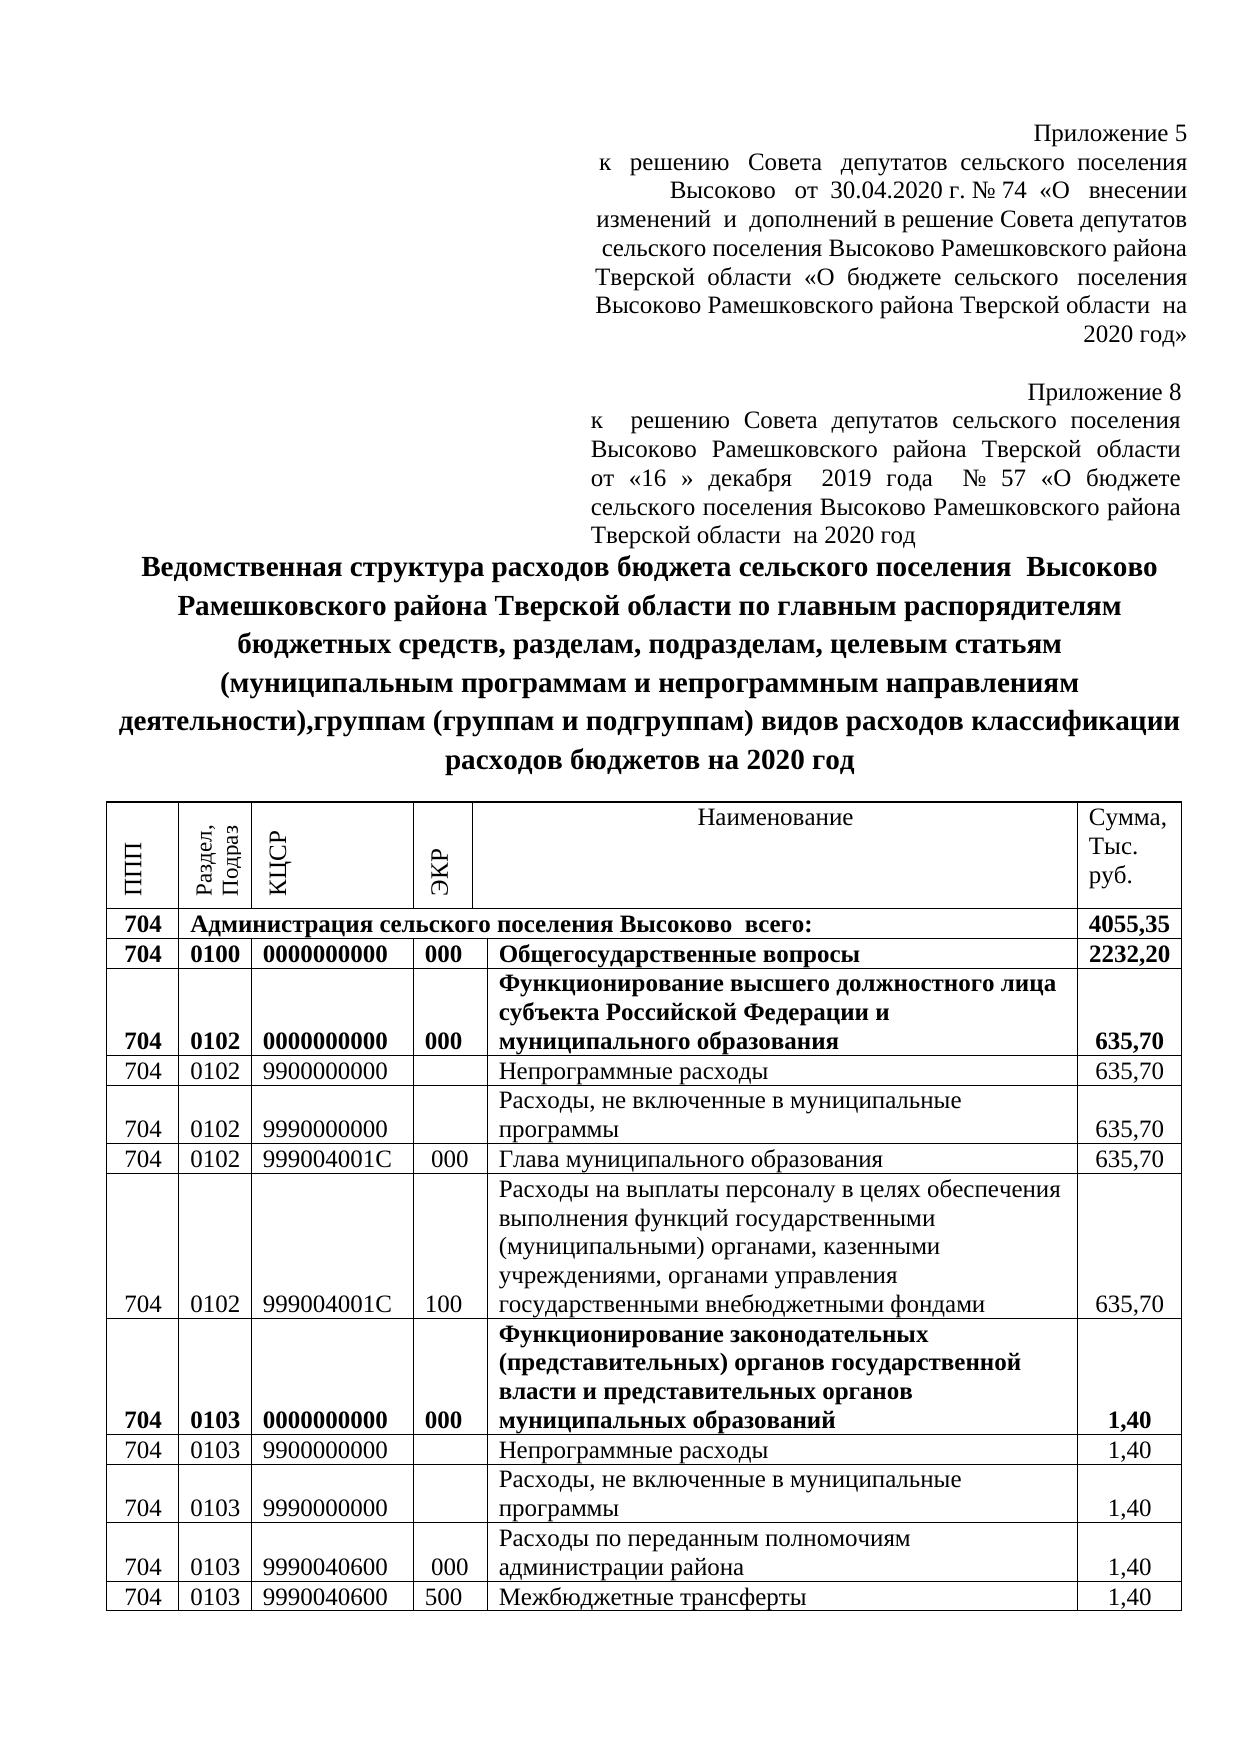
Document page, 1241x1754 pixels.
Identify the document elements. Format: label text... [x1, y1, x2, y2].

table_header КЦСР [252, 803, 413, 908]
table_cell 704 [107, 969, 178, 1055]
table_cell 000 [414, 969, 487, 1055]
text сельского поселения Высоково Рамешковского района [118, 233, 1187, 262]
table_cell 0103 [179, 1523, 251, 1581]
text Тверской области «О бюджете сельского поселения Высоково Рамешковского района Тверской области на 2020 год» [118, 262, 1187, 348]
table_cell 0103 [179, 1465, 251, 1522]
table_cell 1,40 [1078, 1319, 1181, 1434]
table_cell Администрация сельского поселения Высоково всего: [179, 909, 1077, 938]
table_cell 635,70 [1078, 969, 1181, 1055]
table_cell 635,70 [1078, 1086, 1181, 1143]
table_cell [414, 1086, 487, 1143]
table_cell 1,40 [1078, 1465, 1181, 1522]
table_cell Функционирование законодательных (представительных) органов государственной власти и представительных органов муниципальных образований [488, 1319, 1077, 1434]
table_cell [414, 1465, 487, 1522]
table_cell 100 [414, 1174, 487, 1318]
table_cell 9990000000 [252, 1086, 413, 1143]
table_cell 704 [107, 1319, 178, 1434]
table_cell Непрограммные расходы [488, 1435, 1077, 1463]
table_cell 704 [107, 1056, 178, 1084]
table_cell 000 [414, 1523, 487, 1581]
table_cell 0103 [179, 1435, 251, 1463]
table_cell Расходы, не включенные в муниципальные программы [488, 1086, 1077, 1143]
table_cell 000 [414, 1144, 487, 1173]
table_cell 9990040600 [252, 1523, 413, 1581]
table_header ЭКР [414, 803, 472, 908]
table_cell 1,40 [1078, 1523, 1181, 1581]
table_cell 0102 [179, 969, 251, 1055]
text Приложение 5 [118, 118, 1187, 147]
text Высоково от 30.04.2020 г. № 74 «О внесении [118, 176, 1187, 204]
table_cell 1,40 [1078, 1582, 1181, 1610]
table_cell 704 [107, 1144, 178, 1173]
table_cell 704 [107, 1582, 178, 1610]
table_cell 999004001С [252, 1144, 413, 1173]
table_cell Функционирование высшего должностного лица субъекта Российской Федерации и муниципального образования [488, 969, 1077, 1055]
table_cell [414, 1435, 487, 1463]
table_cell [414, 1056, 487, 1084]
table_cell 1,40 [1078, 1435, 1181, 1463]
table_cell Общегосударственные вопросы [488, 939, 1077, 967]
table_cell 000 [414, 939, 487, 967]
table_cell 0000000000 [252, 969, 413, 1055]
table_cell 704 [107, 1435, 178, 1463]
table_cell Расходы по переданным полномочиям администрации района [488, 1523, 1077, 1581]
table_header Наименование [473, 803, 1077, 908]
table_cell Расходы, не включенные в муниципальные программы [488, 1465, 1077, 1522]
table_cell Непрограммные расходы [488, 1056, 1077, 1084]
table_cell 4055,35 [1078, 909, 1181, 938]
table_cell 9900000000 [252, 1056, 413, 1084]
table_cell 635,70 [1078, 1144, 1181, 1173]
table_cell 0102 [179, 1144, 251, 1173]
text Ведомственная структура расходов бюджета сельского поселения Высоково Рамешковского района Тверской области по главным распорядителям бюджетных средств, разделам, подразделам, целевым статьям (муниципальным программам и непрограммным направлениям деятельности),группам (группам и подгруппам) видов расходов классификации расходов бюджетов на 2020 год [118, 549, 1181, 776]
text к решению Совета депутатов сельского поселения Высоково Рамешковского района Тверской области от «16 » декабря 2019 года № 57 «О бюджете сельского поселения Высоково Рамешковского района Тверской области на 2020 год [591, 406, 1181, 549]
table_header ППП [107, 803, 178, 908]
table_header Раздел, Подраздел [179, 803, 251, 908]
table_cell 999004001С [252, 1174, 413, 1318]
text Приложение 8 [591, 377, 1181, 406]
text изменений и дополнений в решение Совета депутатов [118, 204, 1187, 233]
table_cell Межбюджетные трансферты [488, 1582, 1077, 1610]
text к решению Совета депутатов сельского поселения [118, 147, 1187, 176]
table_cell 0103 [179, 1582, 251, 1610]
table_cell 000 [414, 1319, 487, 1434]
table_cell 0102 [179, 1056, 251, 1084]
table_cell 9990000000 [252, 1465, 413, 1522]
table_cell 704 [107, 1465, 178, 1522]
table_cell 2232,20 [1078, 939, 1181, 967]
table_cell 9990040600 [252, 1582, 413, 1610]
table_cell 9900000000 [252, 1435, 413, 1463]
table_cell 500 [414, 1582, 487, 1610]
table_cell 704 [107, 909, 178, 938]
table_cell 0000000000 [252, 1319, 413, 1434]
table_cell 0102 [179, 1086, 251, 1143]
table_cell 704 [107, 1523, 178, 1581]
table_cell 0102 [179, 1174, 251, 1318]
table_cell 635,70 [1078, 1056, 1181, 1084]
table_cell Глава муниципального образования [488, 1144, 1077, 1173]
table_cell 704 [107, 939, 178, 967]
table_cell 704 [107, 1086, 178, 1143]
table_cell 0100 [179, 939, 251, 967]
table_cell 704 [107, 1174, 178, 1318]
table_cell 635,70 [1078, 1174, 1181, 1318]
table_cell 0000000000 [252, 939, 413, 967]
table_cell 0103 [179, 1319, 251, 1434]
table_header Сумма, Тыс. руб. [1078, 803, 1181, 908]
